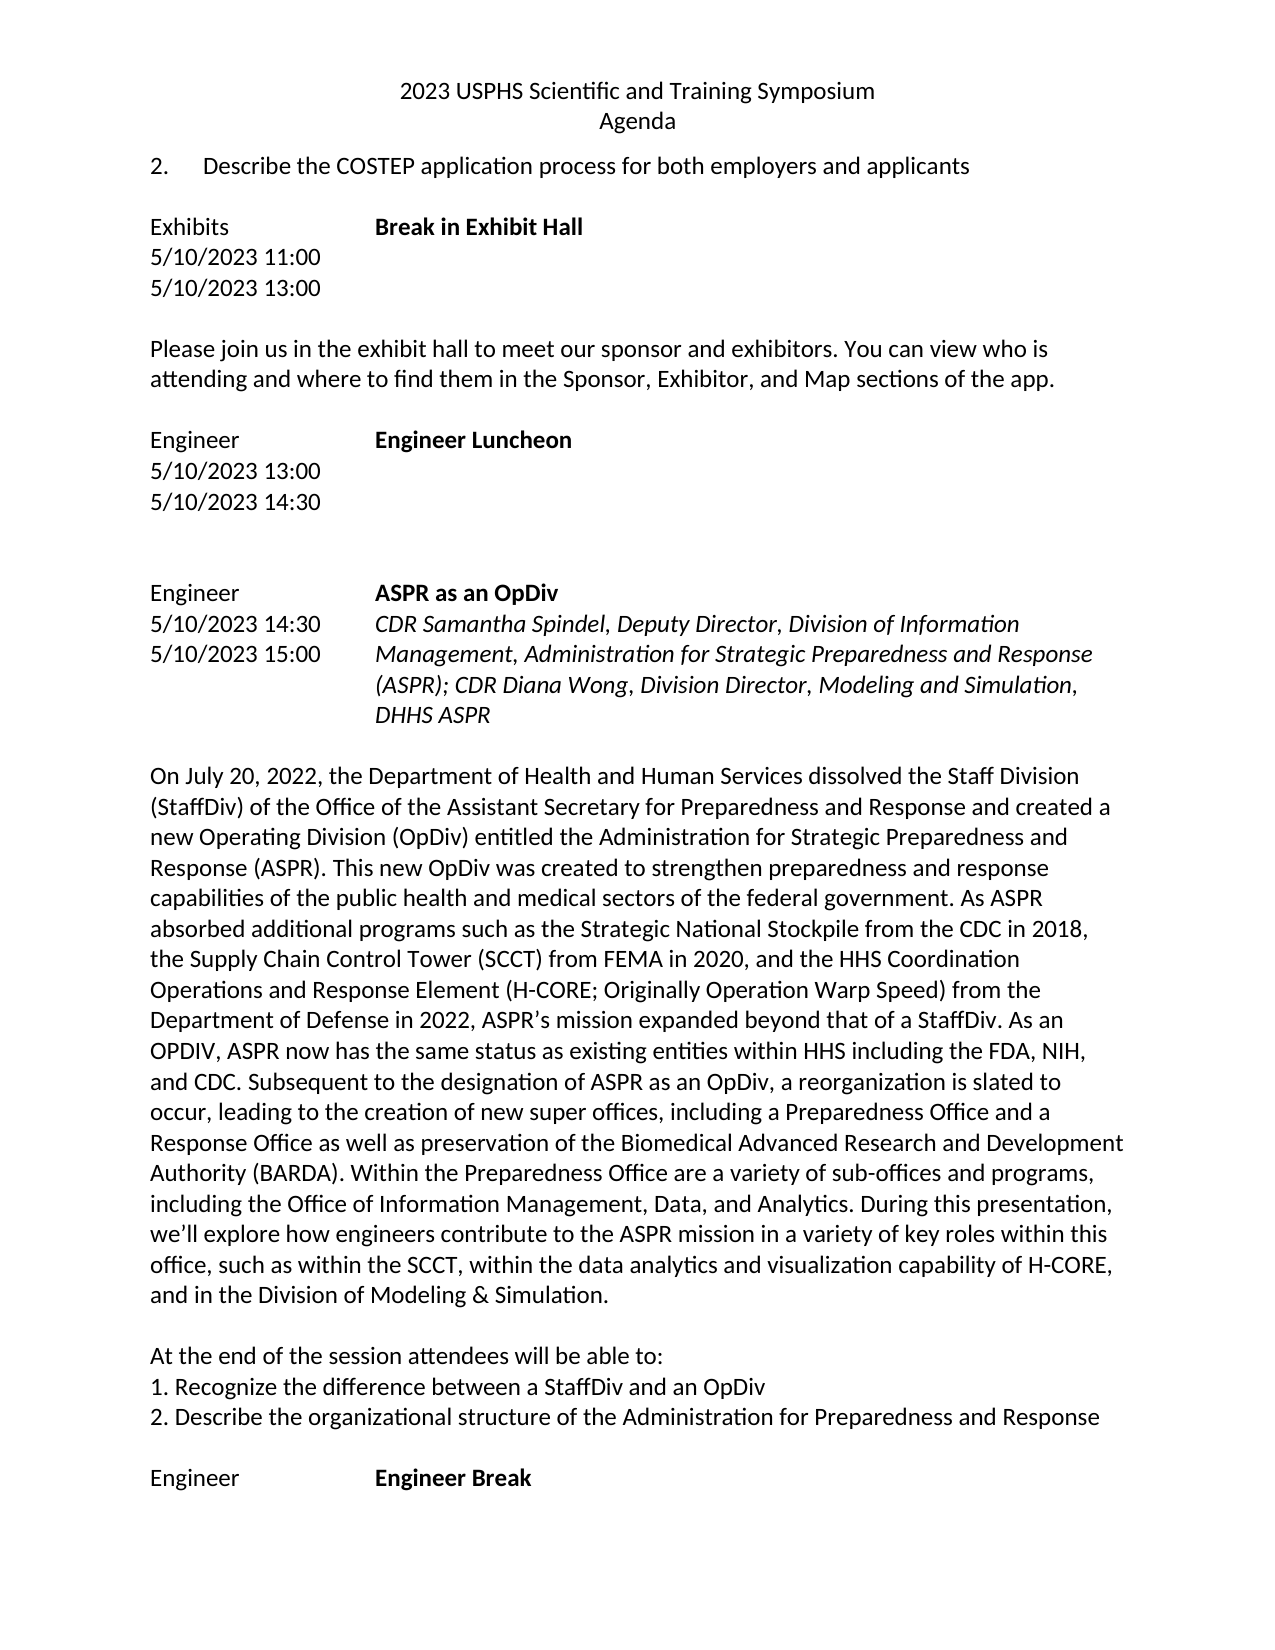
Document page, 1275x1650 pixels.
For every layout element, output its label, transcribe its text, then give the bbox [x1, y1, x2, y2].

text At the end of the session attendees will be able to: [150, 1340, 1125, 1371]
text 5/10/2023 11:00 [150, 242, 1125, 272]
text 5/10/2023 13:00 [150, 455, 1125, 486]
text Engineer Engineer Luncheon [150, 425, 1125, 455]
text Exhibits Break in Exhibit Hall [150, 211, 1125, 242]
text 2. Describe the organizational structure of the Administration for Preparedness and Response [150, 1401, 1125, 1432]
text 2. Describe the COSTEP application process for both employers and applicants [150, 150, 1125, 181]
text Engineer Engineer Break [150, 1462, 1125, 1493]
text 1. Recognize the difference between a StaffDiv and an OpDiv [150, 1371, 1125, 1401]
text Please join us in the exhibit hall to meet our sponsor and exhibitors. You can view who is attending and where to find them in the Sponsor, Exhibitor, and Map sections of the app. [150, 333, 1125, 394]
text 5/10/2023 13:00 [150, 272, 1125, 303]
text On July 20, 2022, the Department of Health and Human Services dissolved the Staff Division (StaffDiv) of the Office of the Assistant Secretary for Preparedness and Response and created a new Operating Division (OpDiv) entitled the Administration for Strategic Preparedness and Response (ASPR). This new OpDiv was created to strengthen preparedness and response capabilities of the public health and medical sectors of the federal government. As ASPR absorbed additional programs such as the Strategic National Stockpile from the CDC in 2018, the Supply Chain Control Tower (SCCT) from FEMA in 2020, and the HHS Coordination Operations and Response Element (H-CORE; Originally Operation Warp Speed) from the Department of Defense in 2022, ASPR’s mission expanded beyond that of a StaffDiv. As an OPDIV, ASPR now has the same status as existing entities within HHS including the FDA, NIH, and CDC. Subsequent to the designation of ASPR as an OpDiv, a reorganization is slated to occur, leading to the creation of new super offices, including a Preparedness Office and a Response Office as well as preservation of the Biomedical Advanced Research and Development Authority (BARDA). Within the Preparedness Office are a variety of sub-offices and programs, including the Office of Information Management, Data, and Analytics. During this presentation, we’ll explore how engineers contribute to the ASPR mission in a variety of key roles within this office, such as within the SCCT, within the data analytics and visualization capability of H-CORE, and in the Division of Modeling & Simulation. [150, 760, 1125, 1310]
text Engineer ASPR as an OpDiv [150, 577, 1125, 608]
text 5/10/2023 14:30 CDR Samantha Spindel, Deputy Director, Division of Information 5/10/2023 15:00 Management, Administration for Strategic Preparedness and Response [150, 608, 1125, 669]
text 5/10/2023 14:30 [150, 486, 1125, 516]
text (ASPR); CDR Diana Wong, Division Director, Modeling and Simulation, DHHS ASPR [375, 669, 1125, 730]
